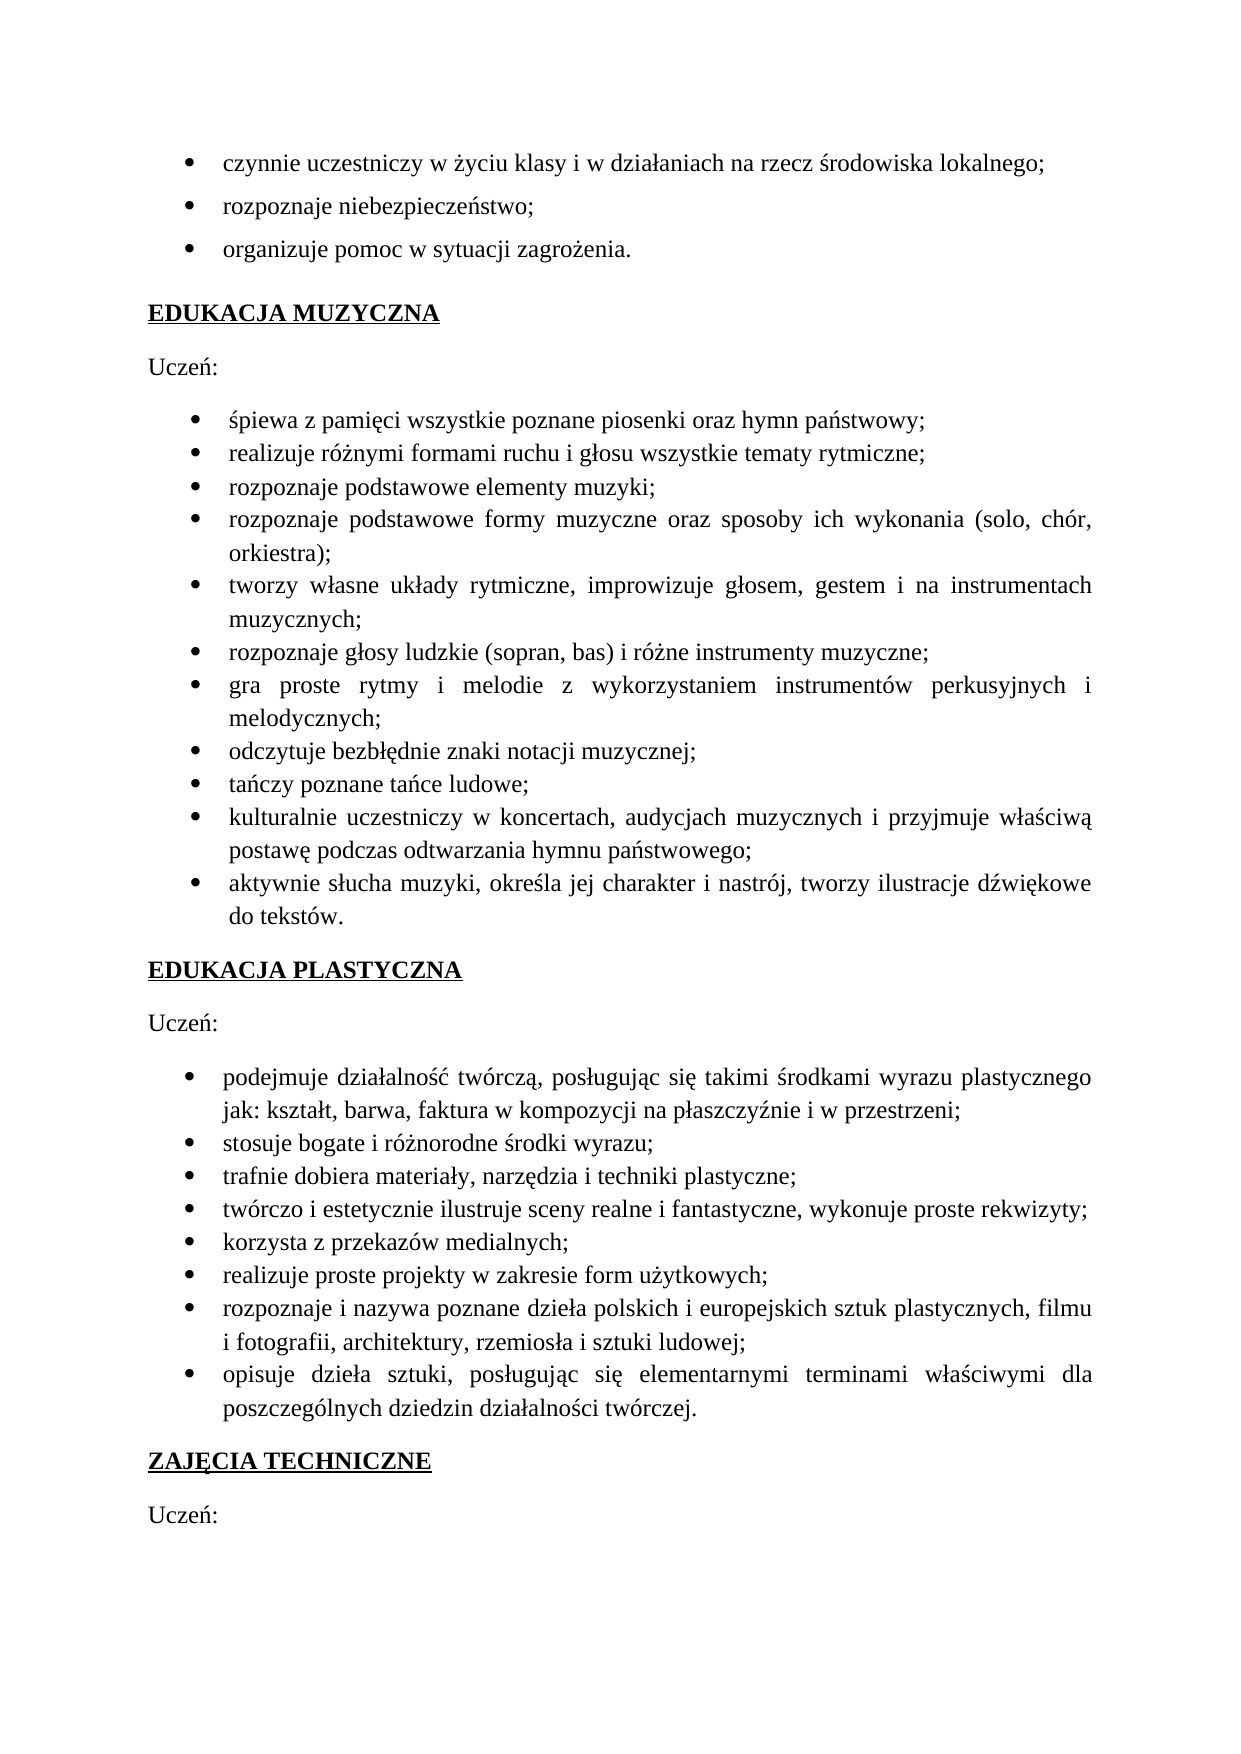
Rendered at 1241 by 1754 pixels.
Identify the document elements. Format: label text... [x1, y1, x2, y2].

list korzysta z przekazów medialnych; [185, 1227, 1093, 1256]
list twórczo i estetycznie ilustruje sceny realne i fantastyczne, wykonuje proste rekwizyty; [185, 1194, 1093, 1223]
text Uczeń: [148, 1008, 1093, 1037]
list tańczy poznane tańce ludowe; [191, 769, 1093, 797]
text Uczeń: [148, 1500, 1093, 1529]
list rozpoznaje głosy ludzkie (sopran, bas) i różne instrumenty muzyczne; [191, 637, 1093, 665]
list rozpoznaje podstawowe formy muzyczne oraz sposoby ich wykonania (solo, chór, orkiestra); [191, 504, 1093, 566]
text EDUKACJA MUZYCZNA [148, 298, 1093, 327]
list odczytuje bezbłędnie znaki notacji muzycznej; [191, 736, 1093, 764]
list czynnie uczestniczy w życiu klasy i w działaniach na rzecz środowiska lokalnego; [185, 148, 1093, 176]
list tworzy własne układy rytmiczne, improwizuje głosem, gestem i na instrumentach muzycznych; [191, 571, 1093, 632]
text ZAJĘCIA TECHNICZNE [148, 1446, 1093, 1475]
list kulturalnie uczestniczy w koncertach, audycjach muzycznych i przyjmuje właściwą postawę podczas odtwarzania hymnu państwowego; [191, 802, 1093, 863]
list śpiewa z pamięci wszystkie poznane piosenki oraz hymn państwowy; [191, 406, 1093, 434]
list opisuje dzieła sztuki, posługując się elementarnymi terminami właściwymi dla poszczególnych dziedzin działalności twórczej. [185, 1359, 1093, 1421]
list rozpoznaje niebezpieczeństwo; [185, 191, 1093, 219]
list organizuje pomoc w sytuacji zagrożenia. [185, 234, 1093, 263]
list aktywnie słucha muzyki, określa jej charakter i nastrój, tworzy ilustracje dźwiękowe do tekstów. [191, 868, 1093, 929]
list trafnie dobiera materiały, narzędzia i techniki plastyczne; [185, 1161, 1093, 1190]
list gra proste rytmy i melodie z wykorzystaniem instrumentów perkusyjnych i melodycznych; [191, 670, 1093, 731]
list rozpoznaje podstawowe elementy muzyki; [191, 472, 1093, 500]
list rozpoznaje i nazywa poznane dzieła polskich i europejskich sztuk plastycznych, filmu i fotografii, architektury, rzemiosła i sztuki ludowej; [185, 1293, 1093, 1355]
list realizuje różnymi formami ruchu i głosu wszystkie tematy rytmiczne; [191, 438, 1093, 467]
list podejmuje działalność twórczą, posługując się takimi środkami wyrazu plastycznego jak: kształt, barwa, faktura w kompozycji na płaszczyźnie i w przestrzeni; [185, 1062, 1093, 1124]
text Uczeń: [148, 352, 1093, 380]
text EDUKACJA PLASTYCZNA [148, 955, 1093, 983]
list stosuje bogate i różnorodne środki wyrazu; [185, 1128, 1093, 1157]
list realizuje proste projekty w zakresie form użytkowych; [185, 1261, 1093, 1289]
